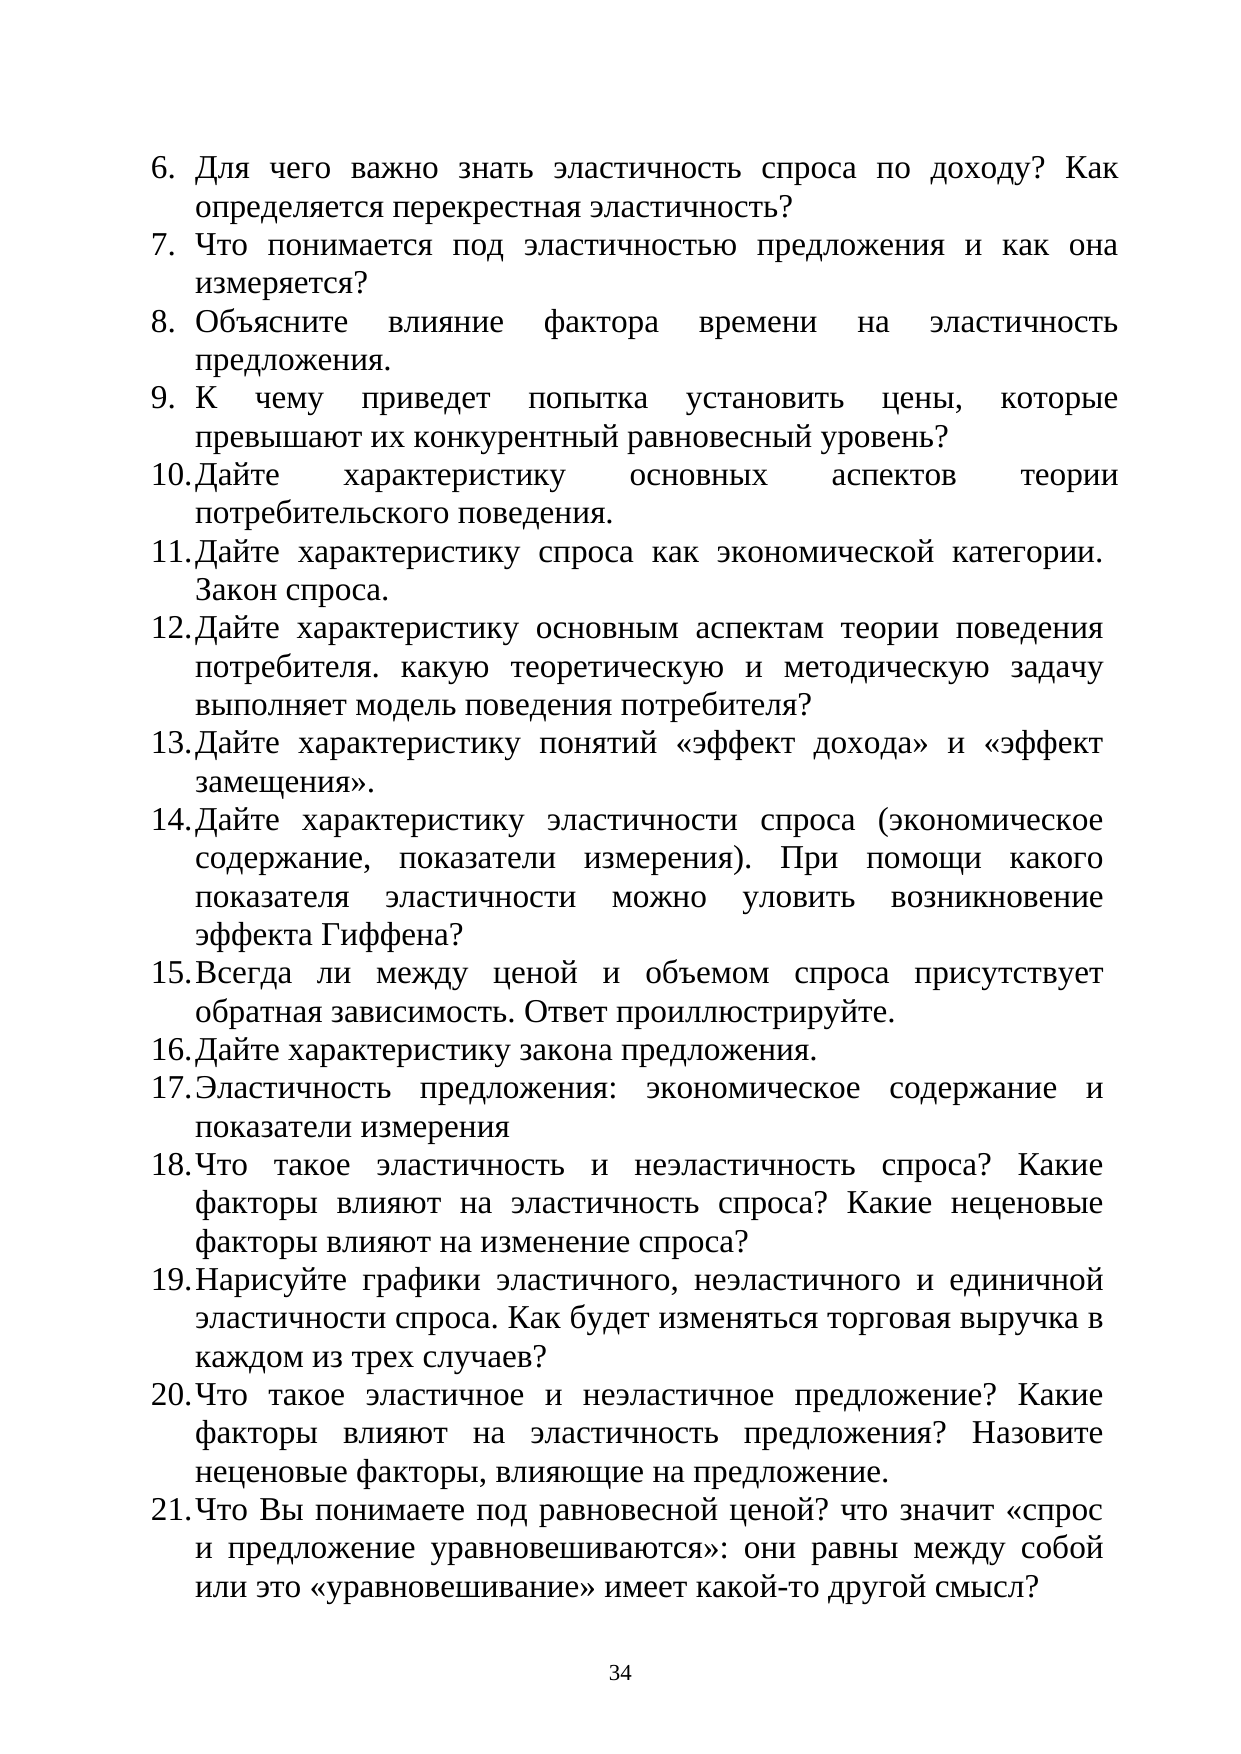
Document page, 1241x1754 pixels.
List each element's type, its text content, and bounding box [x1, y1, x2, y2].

list Что понимается под эластичностью предложения и как она измеряется? [136, 224, 1104, 301]
list К чему приведет попытка установить цены, которые превышают их конкурентный равновесный уровень? [136, 378, 1104, 454]
list Что такое эластичность и неэластичность спроса? Какие факторы влияют на эластичность спроса? Какие неценовые факторы влияют на изменение спроса? [151, 1144, 1104, 1259]
list Объясните влияние фактора времени на эластичность предложения. [136, 301, 1104, 378]
list Эластичность предложения: экономическое содержание и показатели измерения [151, 1068, 1104, 1144]
list Дайте характеристику эластичности спроса (экономическое содержание, показатели измерения). При помощи какого показателя эластичности можно уловить возникновение эффекта Гиффена? [151, 799, 1104, 953]
list Дайте характеристику основных аспектов теории потребительского поведения. [136, 454, 1104, 531]
list Дайте характеристику понятий «эффект дохода» и «эффект замещения». [151, 723, 1104, 799]
list Для чего важно знать эластичность спроса по доходу? Как определяется перекрестная эластичность? [136, 148, 1104, 224]
list Что Вы понимаете под равновесной ценой? что значит «спрос и предложение уравновешиваются»: они равны между собой или это «уравновешивание» имеет какой-то другой смысл? [151, 1489, 1104, 1604]
list Всегда ли между ценой и объемом спроса присутствует обратная зависимость. Ответ проиллюстрируйте. [151, 953, 1104, 1029]
list Дайте характеристику основным аспектам теории поведения потребителя. какую теоретическую и методическую задачу выполняет модель поведения потребителя? [151, 608, 1104, 723]
list Дайте характеристику спроса как экономической категории. Закон спроса. [151, 531, 1104, 608]
list Нарисуйте графики эластичного, неэластичного и единичной эластичности спроса. Как будет изменяться торговая выручка в каждом из трех случаев? [151, 1259, 1104, 1374]
list Дайте характеристику закона предложения. [151, 1029, 1104, 1068]
list Что такое эластичное и неэластичное предложение? Какие факторы влияют на эластичность предложения? Назовите неценовые факторы, влияющие на предложение. [151, 1374, 1104, 1489]
